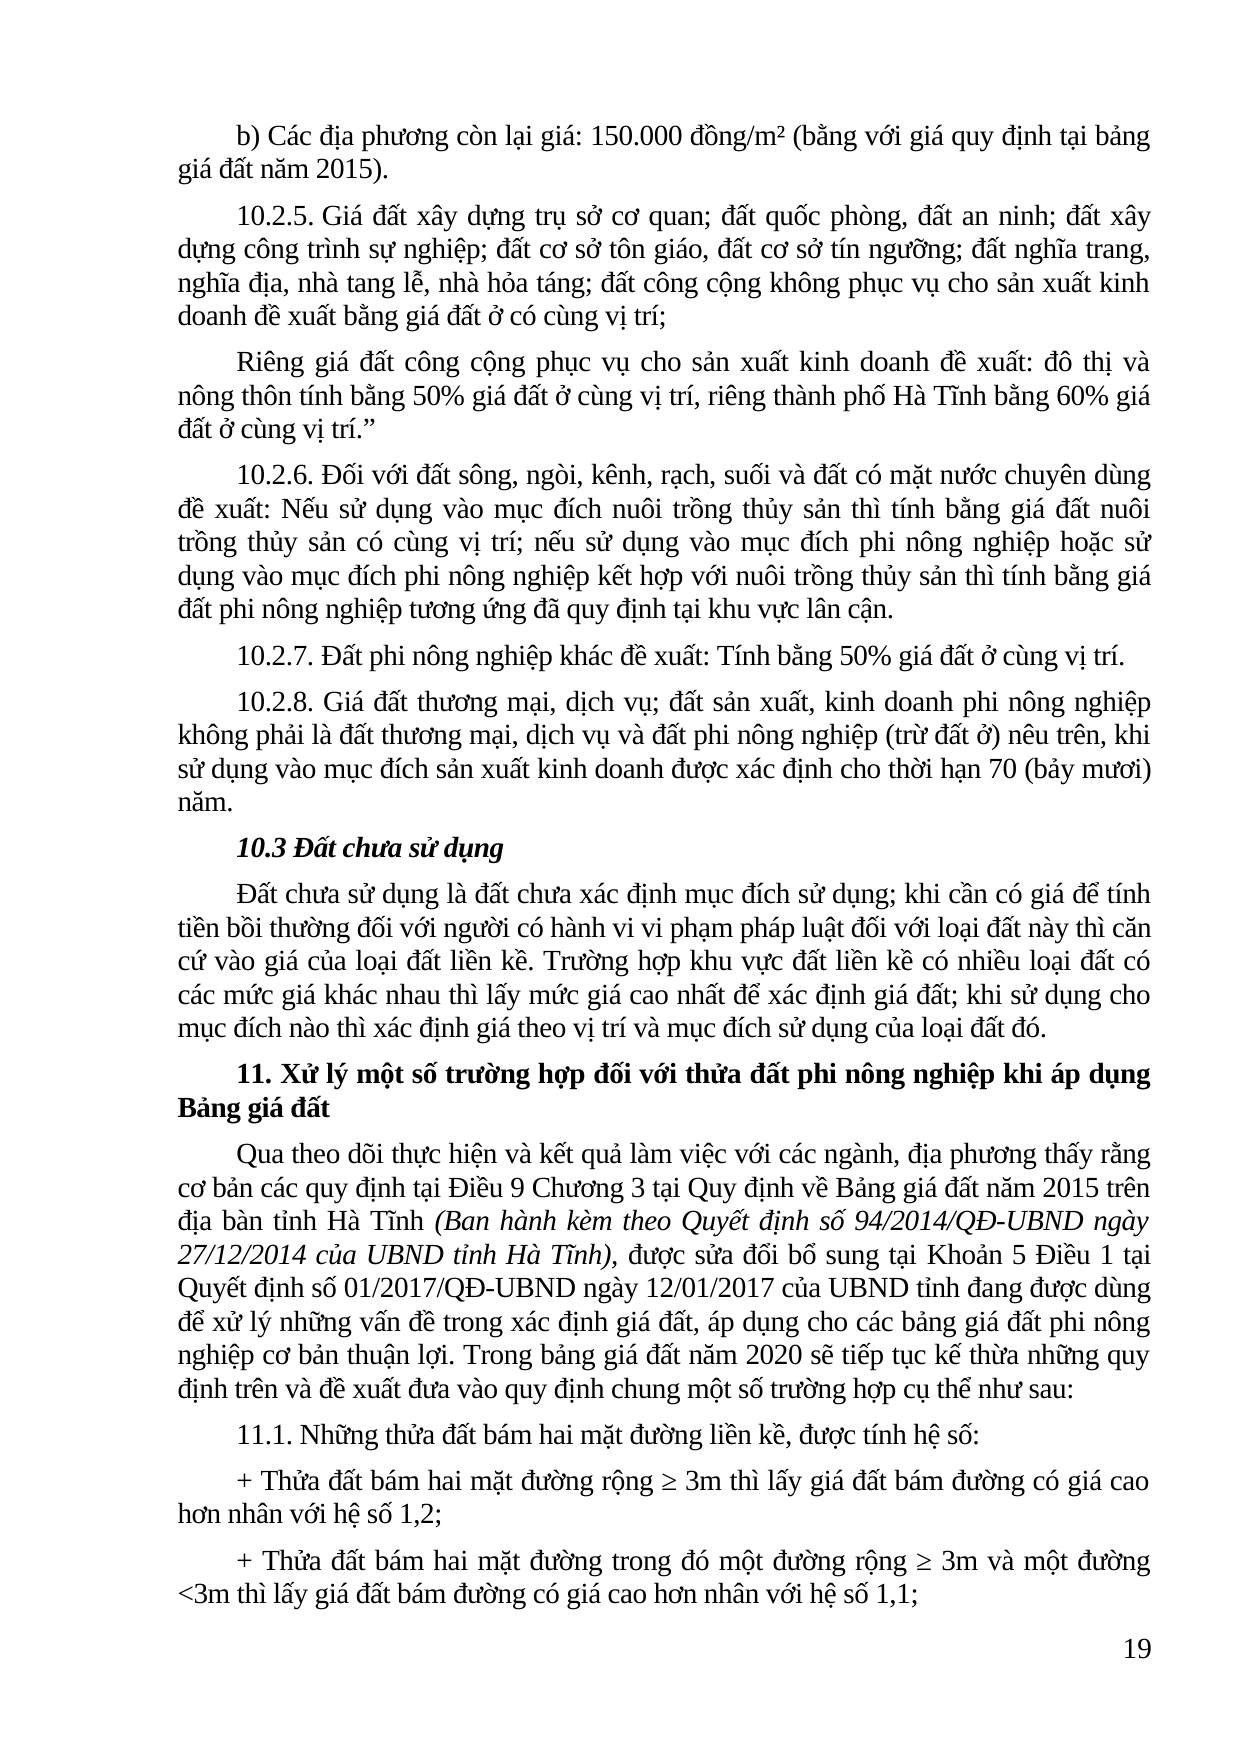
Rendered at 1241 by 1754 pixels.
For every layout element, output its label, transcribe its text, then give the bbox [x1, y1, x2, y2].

text 10.2.5. Giá đất xây dựng trụ sở cơ quan; đất quốc phòng, đất an ninh; đất xây dựng công trình sự nghiệp; đất cơ sở tôn giáo, đất cơ sở tín ngưỡng; đất nghĩa trang, nghĩa địa, nhà tang lễ, nhà hỏa táng; đất công cộng không phục vụ cho sản xuất kinh doanh đề xuất bằng giá đất ở có cùng vị trí; [177, 198, 1152, 332]
text 10.2.7. Đất phi nông nghiệp khác đề xuất: Tính bằng 50% giá đất ở cùng vị trí. [177, 638, 1152, 671]
text Riêng giá đất công cộng phục vụ cho sản xuất kinh doanh đề xuất: đô thị và nông thôn tính bằng 50% giá đất ở cùng vị trí, riêng thành phố Hà Tĩnh bằng 60% giá đất ở cùng vị trí.” [177, 344, 1152, 445]
text Đất chưa sử dụng là đất chưa xác định mục đích sử dụng; khi cần có giá để tính tiền bồi thường đối với người có hành vi vi phạm pháp luật đối với loại đất này thì căn cứ vào giá của loại đất liền kề. Trường hợp khu vực đất liền kề có nhiều loại đất có các mức giá khác nhau thì lấy mức giá cao nhất để xác định giá đất; khi sử dụng cho mục đích nào thì xác định giá theo vị trí và mục đích sử dụng của loại đất đó. [177, 876, 1152, 1044]
text + Thửa đất bám hai mặt đường rộng ≥ 3m thì lấy giá đất bám đường có giá cao hơn nhân với hệ số 1,2; [177, 1463, 1152, 1530]
text 10.2.6. Đối với đất sông, ngòi, kênh, rạch, suối và đất có mặt nước chuyên dùng đề xuất: Nếu sử dụng vào mục đích nuôi trồng thủy sản thì tính bằng giá đất nuôi trồng thủy sản có cùng vị trí; nếu sử dụng vào mục đích phi nông nghiệp hoặc sử dụng vào mục đích phi nông nghiệp kết hợp với nuôi trồng thủy sản thì tính bằng giá đất phi nông nghiệp tương ứng đã quy định tại khu vực lân cận. [177, 457, 1152, 625]
text 11. Xử lý một số trường hợp đối với thửa đất phi nông nghiệp khi áp dụng Bảng giá đất [177, 1057, 1152, 1124]
text 10.2.8. Giá đất thương mại, dịch vụ; đất sản xuất, kinh doanh phi nông nghiệp không phải là đất thương mại, dịch vụ và đất phi nông nghiệp (trừ đất ở) nêu trên, khi sử dụng vào mục đích sản xuất kinh doanh được xác định cho thời hạn 70 (bảy mươi) năm. [177, 684, 1152, 818]
text b) Các địa phương còn lại giá: 150.000 đồng/m² (bằng với giá quy định tại bảng giá đất năm 2015). [177, 118, 1152, 185]
text 11.1. Những thửa đất bám hai mặt đường liền kề, được tính hệ số: [177, 1417, 1152, 1451]
text Qua theo dõi thực hiện và kết quả làm việc với các ngành, địa phương thấy rằng cơ bản các quy định tại Điều 9 Chương 3 tại Quy định về Bảng giá đất năm 2015 trên địa bàn tỉnh Hà Tĩnh (Ban hành kèm theo Quyết định số 94/2014/QĐ-UBND ngày 27/12/2014 của UBND tỉnh Hà Tĩnh), được sửa đổi bổ sung tại Khoản 5 Điều 1 tại Quyết định số 01/2017/QĐ-UBND ngày 12/01/2017 của UBND tỉnh đang được dùng để xử lý những vấn đề trong xác định giá đất, áp dụng cho các bảng giá đất phi nông nghiệp cơ bản thuận lợi. Trong bảng giá đất năm 2020 sẽ tiếp tục kế thừa những quy định trên và đề xuất đưa vào quy định chung một số trường hợp cụ thể như sau: [177, 1136, 1152, 1404]
text + Thửa đất bám hai mặt đường trong đó một đường rộng ≥ 3m và một đường <3m thì lấy giá đất bám đường có giá cao hơn nhân với hệ số 1,1; [177, 1543, 1152, 1610]
text 10.3 Đất chưa sử dụng [177, 830, 1152, 864]
